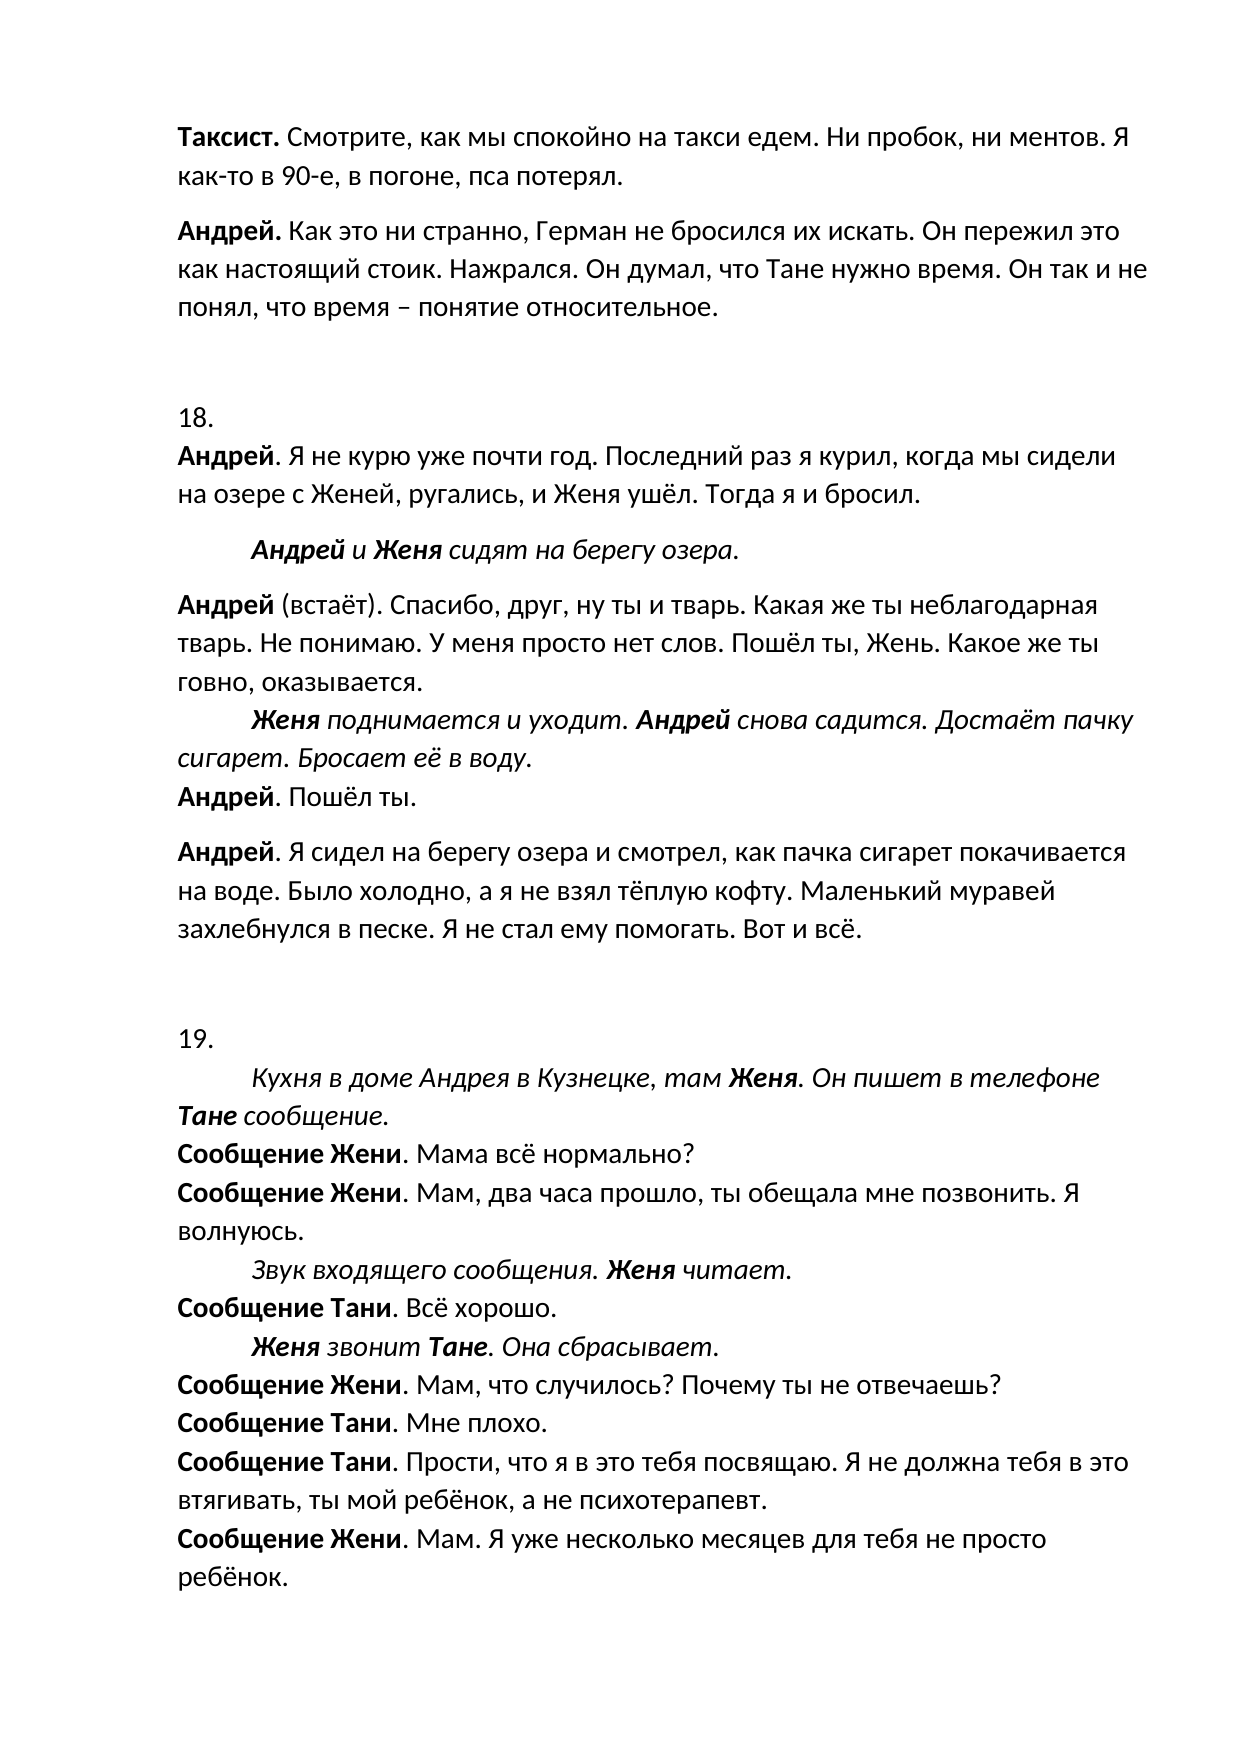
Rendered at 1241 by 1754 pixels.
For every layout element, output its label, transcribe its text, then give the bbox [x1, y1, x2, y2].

text Андрей (встаёт). Спасибо, друг, ну ты и тварь. Какая же ты неблагодарная тварь. Не понимаю. У меня просто нет слов. Пошёл ты, Жень. Какое же ты говно, оказывается. Женя поднимается и уходит. Андрей снова садится. Достаёт пачку сигарет. Бросает её в воду. Андрей. Пошёл ты. [177, 586, 1152, 814]
text Андрей и Женя сидят на берегу озера. [177, 531, 1152, 566]
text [177, 1020, 1152, 1632]
text 18. Андрей. Я не курю уже почти год. Последний раз я курил, когда мы сидели на озере с Женей, ругались, и Женя ушёл. Тогда я и бросил. [177, 399, 1152, 511]
text Андрей. Как это ни странно, Герман не бросился их искать. Он пережил это как настоящий стоик. Нажрался. Он думал, что Тане нужно время. Он так и не понял, что время – понятие относительное. [177, 212, 1152, 324]
text Андрей. Я сидел на берегу озера и смотрел, как пачка сигарет покачивается на воде. Было холодно, а я не взял тёплую кофту. Маленький муравей захлебнулся в песке. Я не стал ему помогать. Вот и всё. [177, 833, 1152, 946]
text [177, 118, 1152, 192]
